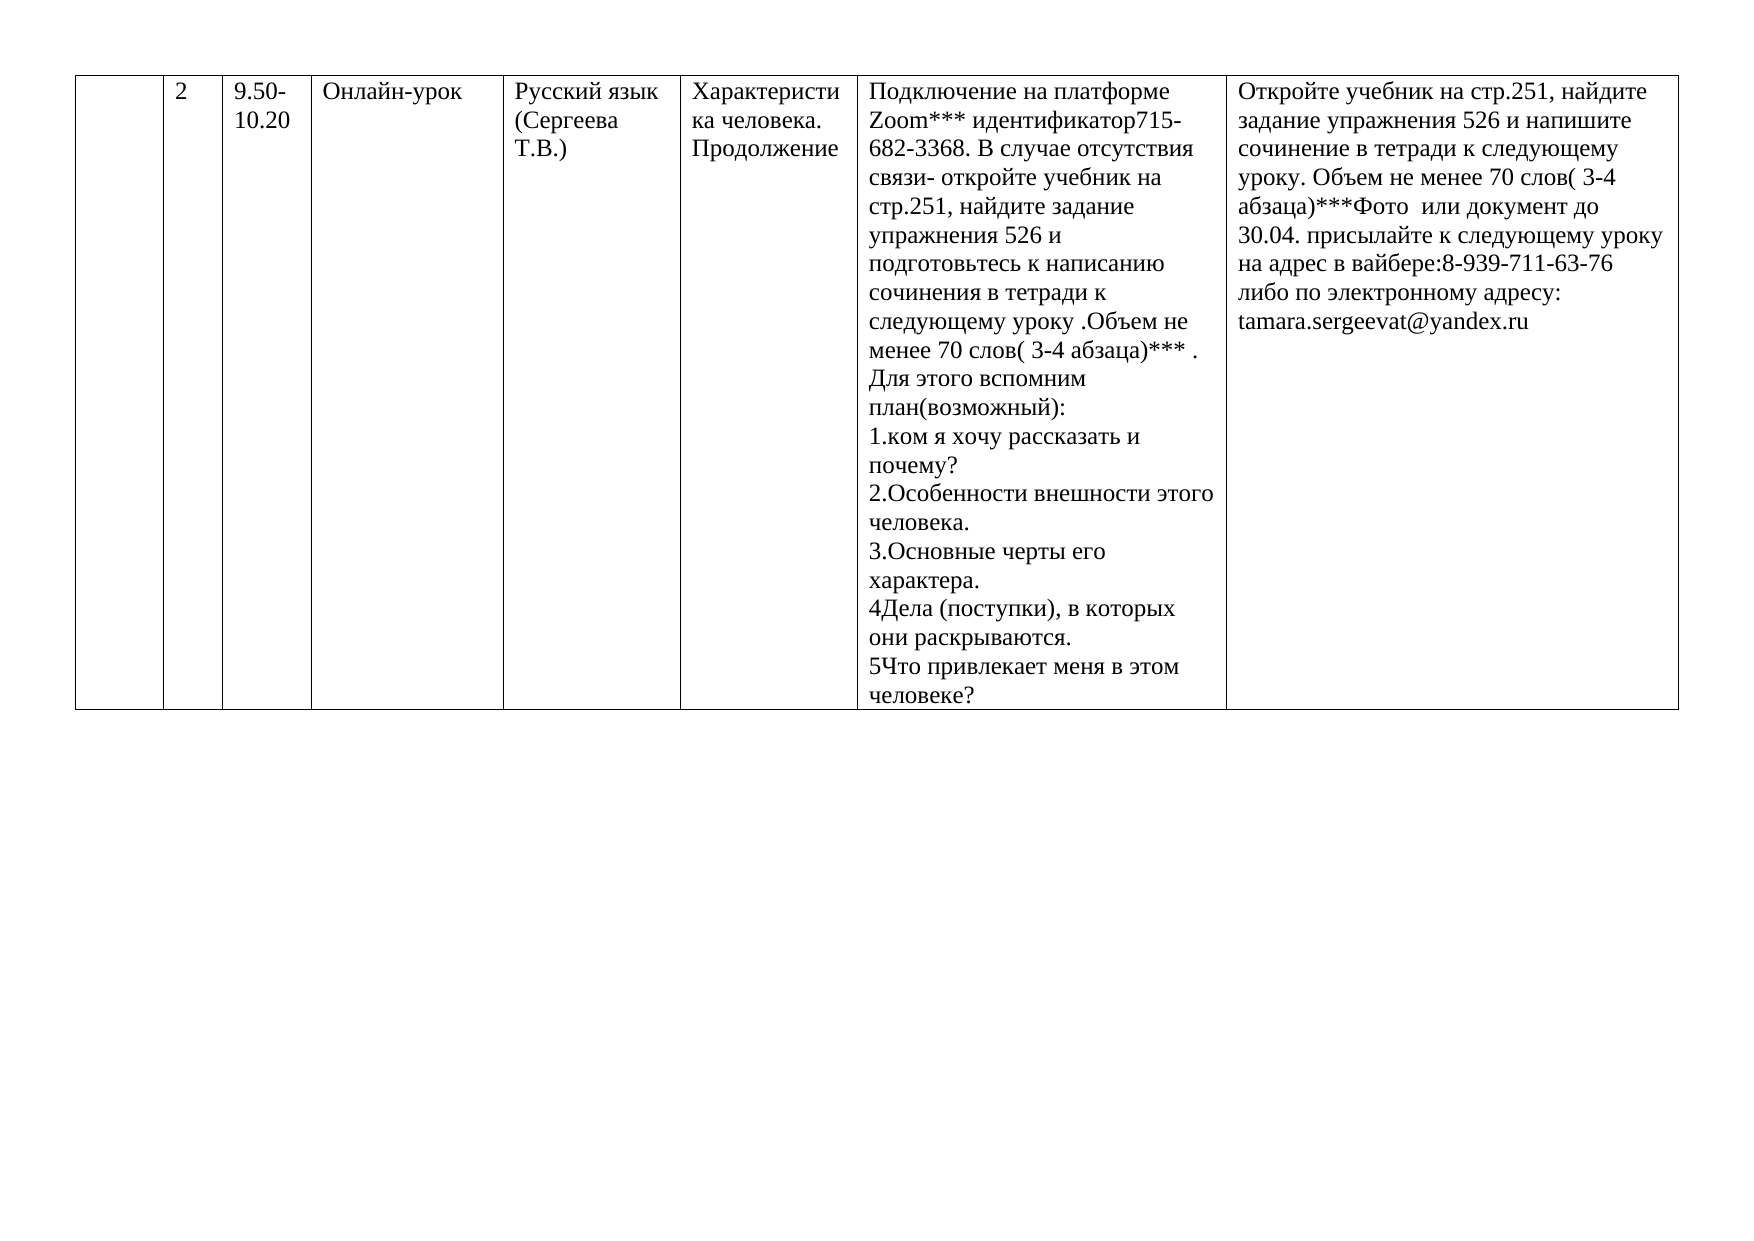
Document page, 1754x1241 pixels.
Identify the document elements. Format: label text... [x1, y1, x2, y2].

table_cell Характеристика человека. Продолжение [681, 76, 857, 708]
table_cell 9.50- 10.20 [223, 76, 311, 708]
table_cell Русский язык (Сергеева Т.В.) [504, 76, 680, 708]
table_cell Онлайн-урок [312, 76, 503, 708]
table_cell 2 [164, 76, 222, 708]
table_cell Откройте учебник на стр.251, найдите задание упражнения 526 и напишите сочинение в тетради к следующему уроку. Объем не менее 70 слов( 3-4 абзаца)***Фото или документ до 30.04. присылайте к следующему уроку на адрес в вайбере:8-939-711-63-76 либо по электронному адресу: tamara.sergeevat@yandex.ru [1227, 76, 1678, 708]
table_cell Подключение на платформе Zoom*** идентификатор715-682-3368. В случае отсутствия связи- откройте учебник на стр.251, найдите задание упражнения 526 и подготовьтесь к написанию сочинения в тетради к следующему уроку .Объем не менее 70 слов( 3-4 абзаца)*** . Для этого вспомним план(возможный): 1.ком я хочу рассказать и почему? 2.Особенности внешности этого человека. 3.Основные черты его характера. 4Дела (поступки), в которых они раскрываются. 5Что привлекает меня в этом человеке? [858, 76, 1226, 708]
